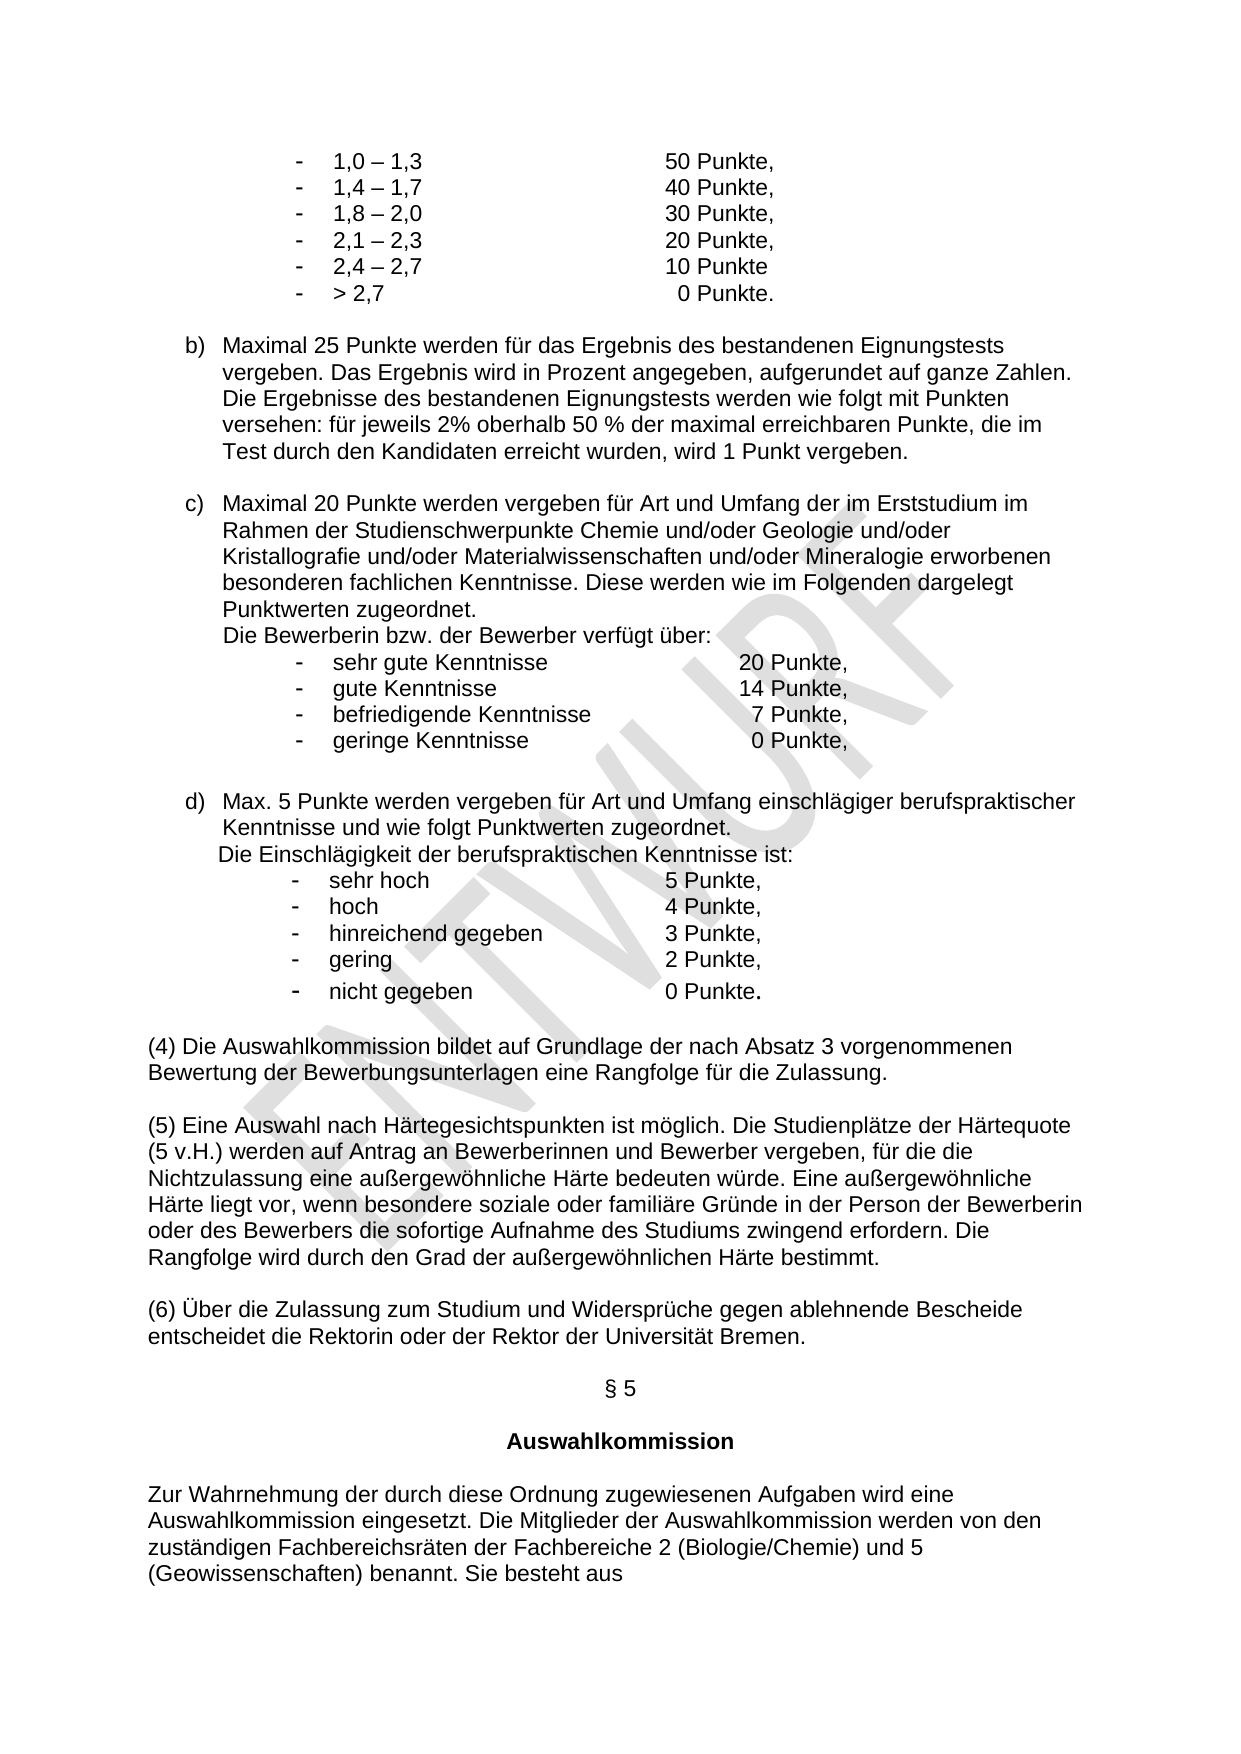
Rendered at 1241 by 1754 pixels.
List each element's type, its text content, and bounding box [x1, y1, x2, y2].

list > 2,7 0 Punkte. [295, 279, 1092, 306]
text Auswahlkommission [148, 1428, 1092, 1454]
list Maximal 25 Punkte werden für das Ergebnis des bestandenen Eignungstests vergeben. Das Ergebnis wird in Prozent angegeben, aufgerundet auf ganze Zahlen. Die Ergebnisse des bestandenen Eignungstests werden wie folgt mit Punkten versehen: für jeweils 2% oberhalb 50 % der maximal erreichbaren Punkte, die im Test durch den Kandidaten erreicht wurden, wird 1 Punkt vergeben. [185, 332, 1092, 464]
list gering 2 Punkte, [291, 946, 1092, 972]
text Die Einschlägigkeit der berufspraktischen Kenntnisse ist: [218, 841, 1092, 867]
list 1,8 – 2,0 30 Punkte, [295, 200, 1092, 227]
text Zur Wahrnehmung der durch diese Ordnung zugewiesenen Aufgaben wird eine Auswahlkommission eingesetzt. Die Mitglieder der Auswahlkommission werden von den zuständigen Fachbereichsräten der Fachbereiche 2 (Biologie/Chemie) und 5 (Geowissenschaften) benannt. Sie besteht aus [148, 1481, 1092, 1586]
list hinreichend gegeben 3 Punkte, [291, 920, 1092, 946]
list 1,4 – 1,7 40 Punkte, [295, 174, 1092, 200]
list 2,4 – 2,7 10 Punkte [295, 253, 1092, 279]
list nicht gegeben 0 Punkte. [291, 972, 1092, 1006]
list gute Kenntnisse 14 Punkte, [295, 675, 1092, 701]
list Maximal 20 Punkte werden vergeben für Art und Umfang der im Erststudium im Rahmen der Studienschwerpunkte Chemie und/oder Geologie und/oder Kristallografie und/oder Materialwissenschaften und/oder Mineralogie erworbenen besonderen fachlichen Kenntnisse. Diese werden wie im Folgenden dargelegt Punktwerten zugeordnet. [185, 490, 1092, 622]
text (6) Über die Zulassung zum Studium und Widersprüche gegen ablehnende Bescheide entscheidet die Rektorin oder der Rektor der Universität Bremen. [148, 1296, 1092, 1349]
text (5) Eine Auswahl nach Härtegesichtspunkten ist möglich. Die Studienplätze der Härtequote (5 v.H.) werden auf Antrag an Bewerberinnen und Bewerber vergeben, für die die Nichtzulassung eine außergewöhnliche Härte bedeuten würde. Eine außergewöhnliche Härte liegt vor, wenn besondere soziale oder familiäre Gründe in der Person der Bewerberin oder des Bewerbers die sofortige Aufnahme des Studiums zwingend erfordern. Die Rangfolge wird durch den Grad der außergewöhnlichen Härte bestimmt. [148, 1112, 1092, 1270]
list 2,1 – 2,3 20 Punkte, [295, 227, 1092, 253]
list Max. 5 Punkte werden vergeben für Art und Umfang einschlägiger berufspraktischer Kenntnisse und wie folgt Punktwerten zugeordnet. [185, 788, 1092, 841]
list sehr hoch 5 Punkte, [291, 867, 1092, 893]
list hoch 4 Punkte, [291, 893, 1092, 920]
text § 5 [148, 1375, 1092, 1402]
list befriedigende Kenntnisse 7 Punkte, [295, 701, 1092, 727]
list 1,0 – 1,3 50 Punkte, [295, 148, 1092, 174]
list geringe Kenntnisse 0 Punkte, [295, 727, 1092, 754]
text Die Bewerberin bzw. der Bewerber verfügt über: [185, 622, 1092, 648]
text (4) Die Auswahlkommission bildet auf Grundlage der nach Absatz 3 vorgenommenen Bewertung der Bewerbungsunterlagen eine Rangfolge für die Zulassung. [148, 1033, 1092, 1086]
list sehr gute Kenntnisse 20 Punkte, [295, 648, 1092, 675]
